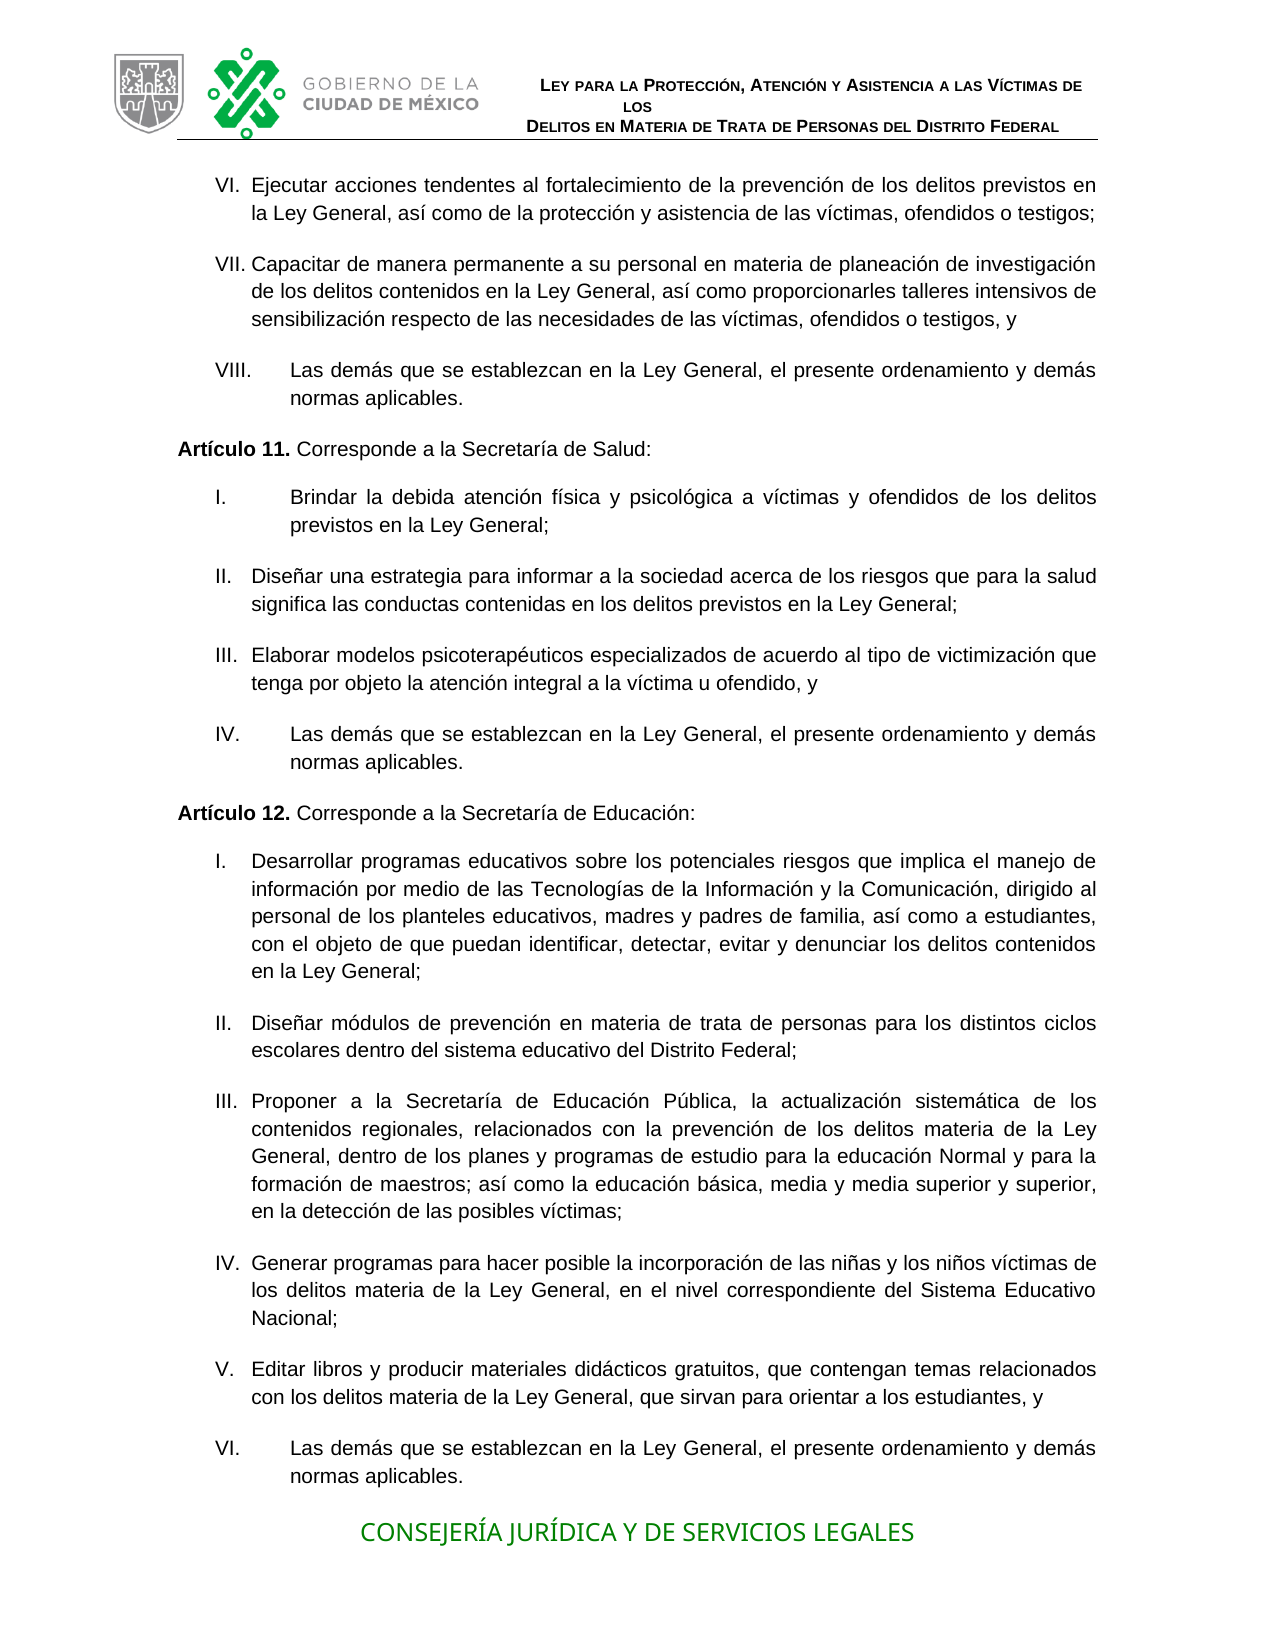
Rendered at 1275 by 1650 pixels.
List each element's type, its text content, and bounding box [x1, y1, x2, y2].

list Diseñar módulos de prevención en materia de trata de personas para los distintos ciclos escolares dentro del sistema educativo del Distrito Federal; [215, 1010, 1098, 1062]
list Las demás que se establezcan en la Ley General, el presente ordenamiento y demás normas aplicables. [215, 1436, 1098, 1488]
list Brindar la debida atención física y psicológica a víctimas y ofendidos de los delitos previstos en la Ley General; [215, 485, 1098, 537]
list Las demás que se establezcan en la Ley General, el presente ordenamiento y demás normas aplicables. [215, 722, 1098, 773]
text Artículo 11. Corresponde a la Secretaría de Salud: [177, 437, 1098, 461]
list Editar libros y producir materiales didácticos gratuitos, que contengan temas relacionados con los delitos materia de la Ley General, que sirvan para orientar a los estudiantes, y [215, 1357, 1098, 1409]
list Generar programas para hacer posible la incorporación de las niñas y los niños víctimas de los delitos materia de la Ley General, en el nivel correspondiente del Sistema Educativo Nacional; [215, 1251, 1098, 1330]
list Diseñar una estrategia para informar a la sociedad acerca de los riesgos que para la salud significa las conductas contenidas en los delitos previstos en la Ley General; [215, 564, 1098, 616]
list Proponer a la Secretaría de Educación Pública, la actualización sistemática de los contenidos regionales, relacionados con la prevención de los delitos materia de la Ley General, dentro de los planes y programas de estudio para la educación Normal y para la formación de maestros; así como la educación básica, media y media superior y superior, en la detección de las posibles víctimas; [215, 1089, 1098, 1223]
list Desarrollar programas educativos sobre los potenciales riesgos que implica el manejo de información por medio de las Tecnologías de la Información y la Comunicación, dirigido al personal de los planteles educativos, madres y padres de familia, así como a estudiantes, con el objeto de que puedan identificar, detectar, evitar y denunciar los delitos contenidos en la Ley General; [215, 849, 1098, 983]
list Las demás que se establezcan en la Ley General, el presente ordenamiento y demás normas aplicables. [215, 358, 1098, 410]
list Ejecutar acciones tendentes al fortalecimiento de la prevención de los delitos previstos en la Ley General, así como de la protección y asistencia de las víctimas, ofendidos o testigos; [215, 173, 1098, 224]
picture [96, 41, 483, 145]
list Capacitar de manera permanente a su personal en materia de planeación de investigación de los delitos contenidos en la Ley General, así como proporcionarles talleres intensivos de sensibilización respecto de las necesidades de las víctimas, ofendidos o testigos, y [215, 252, 1098, 331]
list Elaborar modelos psicoterapéuticos especializados de acuerdo al tipo de victimización que tenga por objeto la atención integral a la víctima u ofendido, y [215, 643, 1098, 694]
text Artículo 12. Corresponde a la Secretaría de Educación: [177, 801, 1098, 825]
